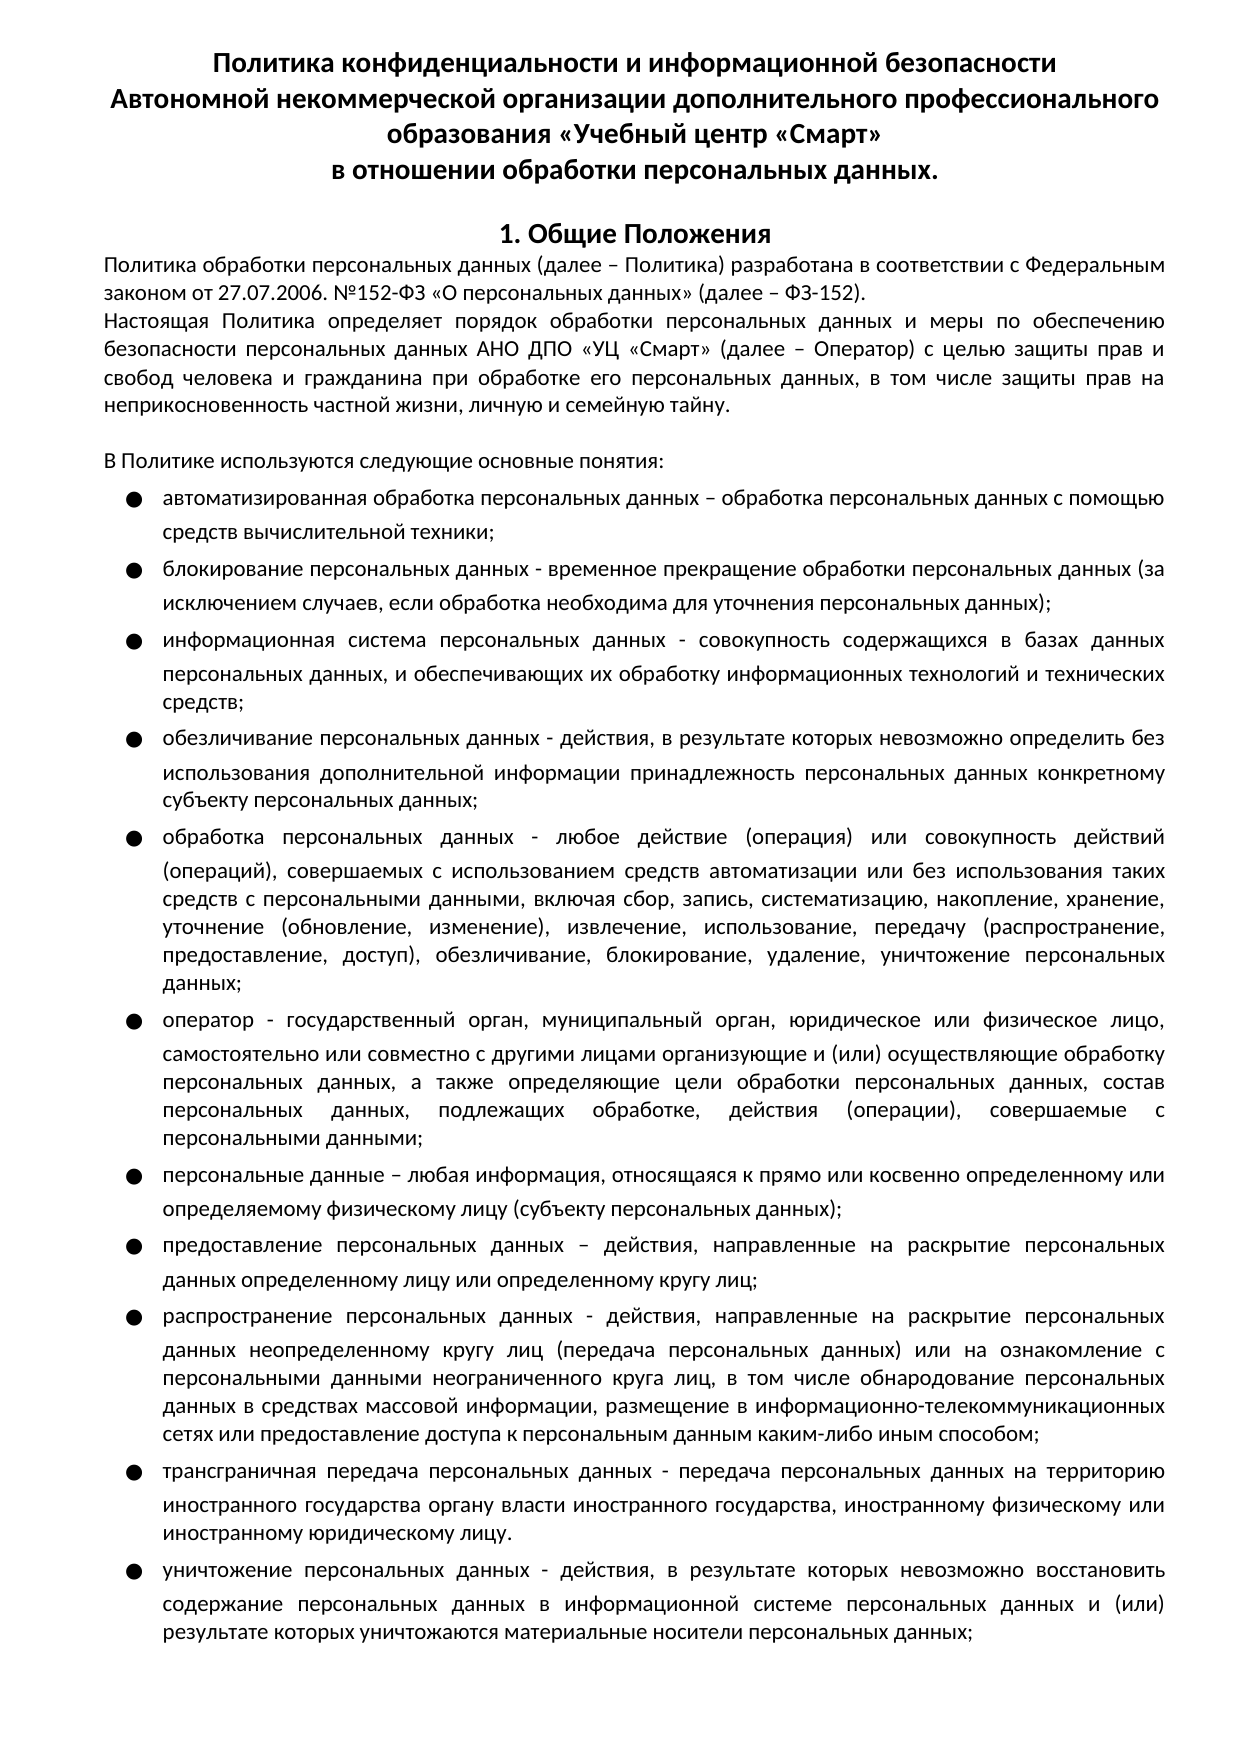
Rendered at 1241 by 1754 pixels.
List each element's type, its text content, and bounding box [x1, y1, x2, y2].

text Политика обработки персональных данных (далее – Политика) разработана в соответствии с Федеральным законом от 27.07.2006. №152-ФЗ «О персональных данных» (далее – ФЗ-152). [103, 251, 1167, 307]
text в отношении обработки персональных данных. [103, 151, 1167, 187]
list уничтожение персональных данных - действия, в результате которых невозможно восстановить содержание персональных данных в информационной системе персональных данных и (или) результате которых уничтожаются материальные носители персональных данных; [125, 1546, 1167, 1645]
text 1. Общие Положения [103, 215, 1167, 251]
list трансграничная передача персональных данных - передача персональных данных на территорию иностранного государства органу власти иностранного государства, иностранному физическому или иностранному юридическому лицу. [125, 1447, 1167, 1546]
text Политика конфиденциальности и информационной безопасности [103, 44, 1167, 80]
list автоматизированная обработка персональных данных – обработка персональных данных с помощью средств вычислительной техники; [125, 475, 1167, 545]
text В Политике используются следующие основные понятия: [103, 447, 1167, 475]
text Настоящая Политика определяет порядок обработки персональных данных и меры по обеспечению безопасности персональных данных АНО ДПО «УЦ «Смарт» (далее – Оператор) с целью защиты прав и свобод человека и гражданина при обработке его персональных данных, в том числе защиты прав на неприкосновенность частной жизни, личную и семейную тайну. [103, 307, 1167, 419]
list блокирование персональных данных - временное прекращение обработки персональных данных (за исключением случаев, если обработка необходима для уточнения персональных данных); [125, 545, 1167, 616]
list оператор - государственный орган, муниципальный орган, юридическое или физическое лицо, самостоятельно или совместно с другими лицами организующие и (или) осуществляющие обработку персональных данных, а также определяющие цели обработки персональных данных, состав персональных данных, подлежащих обработке, действия (операции), совершаемые с персональными данными; [125, 996, 1167, 1151]
list обработка персональных данных - любое действие (операция) или совокупность действий (операций), совершаемых с использованием средств автоматизации или без использования таких средств с персональными данными, включая сбор, запись, систематизацию, накопление, хранение, уточнение (обновление, изменение), извлечение, использование, передачу (распространение, предоставление, доступ), обезличивание, блокирование, удаление, уничтожение персональных данных; [125, 814, 1167, 996]
list персональные данные – любая информация, относящаяся к прямо или косвенно определенному или определяемому физическому лицу (субъекту персональных данных); [125, 1151, 1167, 1222]
list информационная система персональных данных - совокупность содержащихся в базах данных персональных данных, и обеспечивающих их обработку информационных технологий и технических средств; [125, 616, 1167, 715]
list обезличивание персональных данных - действия, в результате которых невозможно определить без использования дополнительной информации принадлежность персональных данных конкретному субъекту персональных данных; [125, 715, 1167, 814]
list предоставление персональных данных – действия, направленные на раскрытие персональных данных определенному лицу или определенному кругу лиц; [125, 1222, 1167, 1293]
list распространение персональных данных - действия, направленные на раскрытие персональных данных неопределенному кругу лиц (передача персональных данных) или на ознакомление с персональными данными неограниченного круга лиц, в том числе обнародование персональных данных в средствах массовой информации, размещение в информационно-телекоммуникационных сетях или предоставление доступа к персональным данным каким-либо иным способом; [125, 1293, 1167, 1447]
text Автономной некоммерческой организации дополнительного профессионального образования «Учебный центр «Смарт» [103, 80, 1167, 151]
